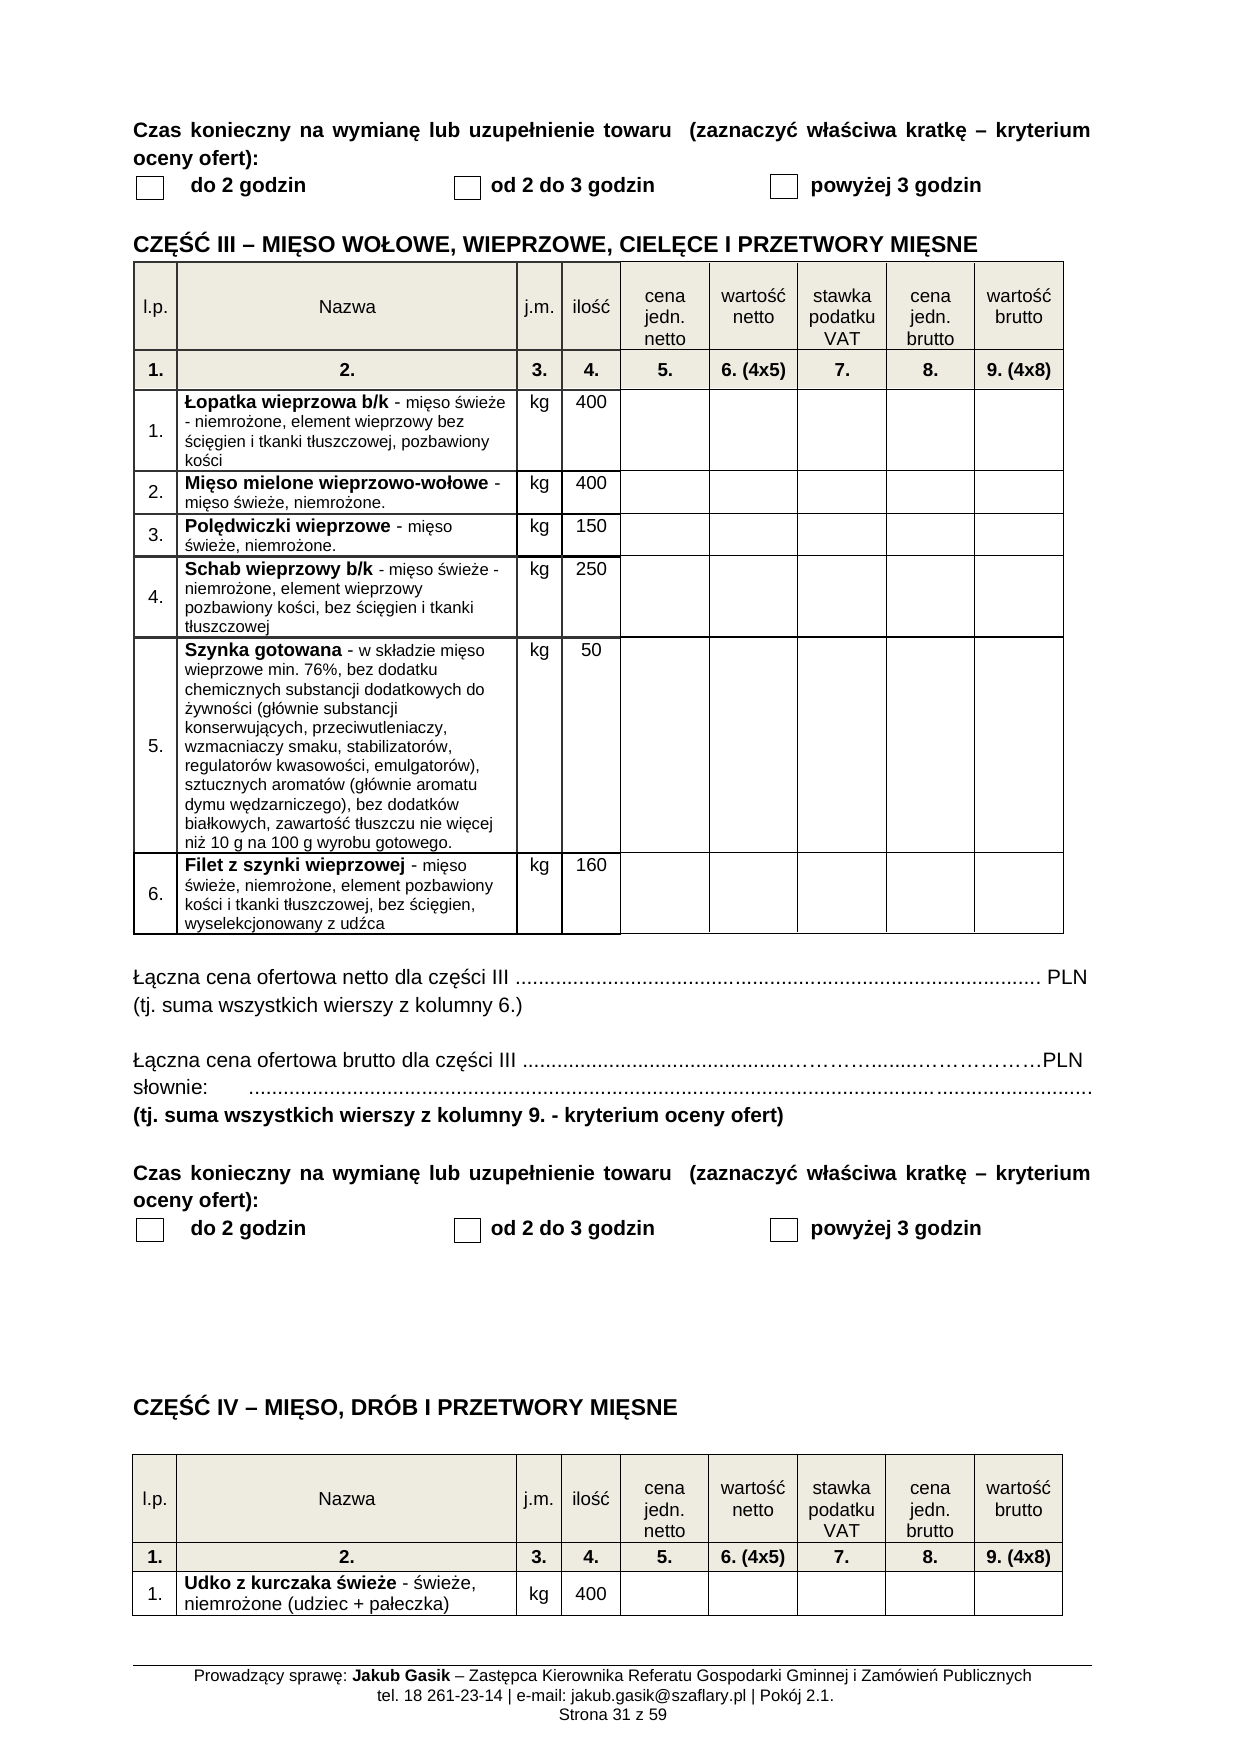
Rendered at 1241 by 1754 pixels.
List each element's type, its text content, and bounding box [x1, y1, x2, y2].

table_cell Polędwiczki wieprzowe - mięso świeże, niemrożone. [178, 515, 516, 555]
table_cell [621, 514, 709, 555]
table_cell 1. [135, 391, 176, 470]
table_cell [798, 853, 886, 933]
table_header stawka podatku VAT [798, 1455, 885, 1542]
table_header Nazwa [178, 263, 516, 349]
text do 2 godzin od 2 do 3 godzin powyżej 3 godzin [133, 1215, 1092, 1239]
table_cell Udko z kurczaka świeże - świeże, niemrożone (udziec + pałeczka) [177, 1572, 516, 1615]
table_cell 7. [798, 350, 886, 388]
table_cell 5. [135, 639, 176, 852]
table_cell [975, 638, 1063, 852]
table_header j.m. [517, 1455, 561, 1542]
table_cell [621, 390, 709, 470]
table_cell [798, 638, 886, 852]
table_cell 5. [621, 350, 709, 388]
table_cell [710, 514, 797, 555]
table_header ilość [563, 263, 620, 349]
table_cell [709, 853, 798, 933]
table_cell kg [518, 854, 561, 933]
table_cell [798, 471, 886, 512]
table_cell 6. (4x5) [710, 350, 797, 388]
table_cell kg [518, 391, 561, 470]
table_header l.p. [133, 1455, 176, 1542]
table_cell 9. (4x8) [975, 350, 1063, 388]
table_cell [798, 514, 886, 555]
table_cell [621, 1572, 708, 1615]
table_cell 4. [562, 1543, 620, 1571]
table_header cena jedn. brutto [886, 1455, 974, 1542]
table_header Nazwa [177, 1455, 516, 1542]
table_cell [975, 556, 1063, 636]
table_cell 4. [563, 351, 620, 388]
table_cell [887, 556, 974, 636]
table_header l.p. [135, 263, 176, 349]
table_cell [621, 638, 709, 852]
table_cell 7. [798, 1543, 885, 1571]
table_cell 400 [563, 391, 620, 470]
table_cell 2. [177, 1543, 516, 1571]
table_header wartość brutto [975, 262, 1063, 349]
table_cell [887, 638, 974, 852]
table_cell 2. [135, 472, 176, 512]
table_cell 50 [563, 639, 620, 852]
table_cell [975, 471, 1063, 512]
table_cell kg [518, 639, 561, 852]
table_header ilość [562, 1455, 620, 1542]
table_cell 3. [518, 351, 561, 388]
table_cell [710, 638, 797, 852]
table_cell Filet z szynki wieprzowej - mięso świeże, niemrożone, element pozbawiony kości i tkanki tłuszczowej, bez ścięgien, wyselekcjonowany z udźca [178, 854, 516, 933]
table_header cena jedn. brutto [886, 262, 974, 349]
table_cell 400 [562, 1572, 620, 1615]
table_cell 4. [135, 558, 176, 636]
table_cell 2. [178, 351, 516, 388]
table_cell 1. [133, 1543, 176, 1571]
table_cell 160 [563, 854, 620, 933]
text do 2 godzin od 2 do 3 godzin powyżej 3 godzin [133, 173, 1092, 197]
table_cell kg [518, 472, 561, 512]
table_cell Łopatka wieprzowa b/k - mięso świeże - niemrożone, element wieprzowy bez ścięgien i tkanki tłuszczowej, pozbawiony kości [178, 391, 516, 470]
table_cell 150 [563, 515, 620, 555]
table_cell [975, 1572, 1062, 1615]
table_cell [798, 1572, 885, 1615]
table_header cena jedn. netto [621, 262, 709, 349]
table_header stawka podatku VAT [798, 262, 886, 349]
table_cell [975, 853, 1063, 933]
text Łączna cena ofertowa brutto dla części III ..............................................…………........………………PLN [133, 1048, 1092, 1072]
table_header wartość netto [709, 262, 798, 349]
text (tj. suma wszystkich wierszy z kolumny 6.) [133, 993, 1092, 1017]
table_cell [798, 556, 886, 636]
table_cell Mięso mielone wieprzowo-wołowe - mięso świeże, niemrożone. [178, 472, 516, 512]
table_cell 6. (4x5) [709, 1543, 797, 1571]
text Łączna cena ofertowa netto dla części III ........................................................................................... PLN [133, 965, 1092, 989]
table_cell 8. [887, 350, 974, 388]
table_cell [621, 853, 709, 933]
table_cell 6. [135, 854, 176, 933]
table_cell [887, 471, 974, 512]
table_cell [710, 390, 797, 470]
table_cell [887, 514, 974, 555]
table_cell Szynka gotowana - w składzie mięso wieprzowe min. 76%, bez dodatku chemicznych substancji dodatkowych do żywności (głównie substancji konserwujących, przeciwutleniaczy, wzmacniaczy smaku, stabilizatorów, regulatorów kwasowości, emulgatorów), sztucznych aromatów (głównie aromatu dymu wędzarniczego), bez dodatków białkowych, zawartość tłuszczu nie więcej niż 10 g na 100 g wyrobu gotowego. [178, 639, 516, 852]
table_cell [975, 390, 1063, 470]
table_header wartość brutto [975, 1455, 1062, 1542]
table_cell kg [518, 558, 561, 636]
table_cell 9. (4x8) [975, 1543, 1062, 1571]
table_cell [887, 390, 974, 470]
text CZĘŚĆ III – MIĘSO WOŁOWE, WIEPRZOWE, CIELĘCE I PRZETWORY MIĘSNE [133, 231, 1092, 257]
table_cell [886, 853, 974, 933]
table_cell [886, 1572, 974, 1615]
table_cell [621, 556, 709, 636]
table_cell [710, 471, 797, 512]
table_cell [798, 390, 886, 470]
table_cell [975, 514, 1063, 555]
text CZĘŚĆ IV – MIĘSO, DRÓB I PRZETWORY MIĘSNE [133, 1394, 1092, 1420]
table_cell [621, 471, 709, 512]
table_cell 250 [563, 558, 620, 636]
table_header wartość netto [709, 1455, 797, 1542]
text słownie: .................................................................................................................................................. (tj. suma wszystkich wierszy z kolumny 9. - kryterium oceny ofert) [133, 1075, 1092, 1127]
table_header j.m. [518, 263, 561, 349]
table_cell 3. [135, 515, 176, 555]
table_cell 8. [886, 1543, 974, 1571]
table_cell 1. [135, 351, 176, 388]
table_cell [709, 1572, 797, 1615]
table_header cena jedn. netto [621, 1455, 708, 1542]
table_cell 1. [133, 1572, 176, 1615]
table_cell [710, 556, 797, 636]
text Czas konieczny na wymianę lub uzupełnienie towaru (zaznaczyć właściwa kratkę – kryterium oceny ofert): [133, 1160, 1092, 1212]
table_cell 400 [563, 472, 620, 512]
table_cell 5. [621, 1543, 708, 1571]
table_cell Schab wieprzowy b/k - mięso świeże - niemrożone, element wieprzowy pozbawiony kości, bez ścięgien i tkanki tłuszczowej [178, 558, 516, 636]
table_cell 3. [517, 1543, 561, 1571]
table_cell kg [517, 1572, 561, 1615]
text Czas konieczny na wymianę lub uzupełnienie towaru (zaznaczyć właściwa kratkę – kryterium oceny ofert): [133, 118, 1092, 169]
table_cell kg [518, 515, 561, 555]
